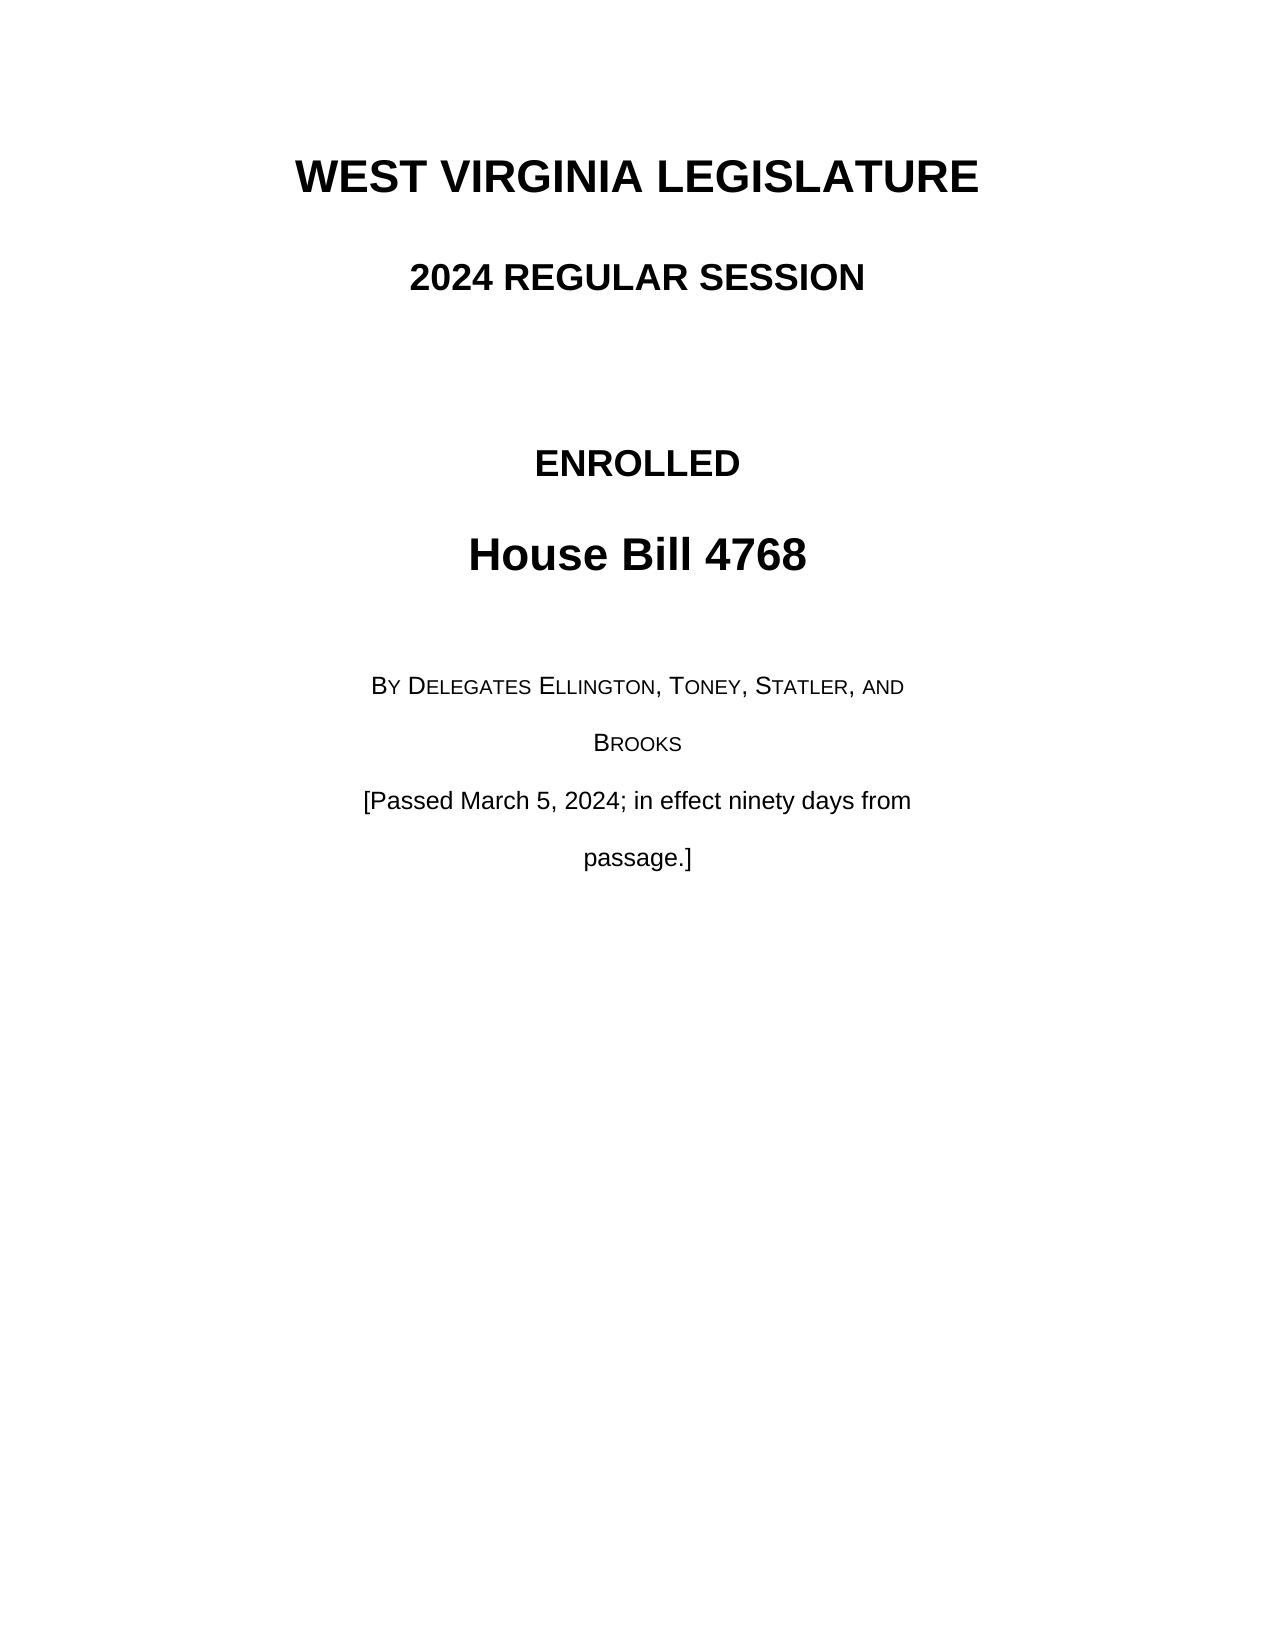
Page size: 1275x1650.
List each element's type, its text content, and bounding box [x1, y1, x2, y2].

title 2024 regular session [150, 255, 1125, 298]
text By Delegates Ellington, Toney, Statler, and Brooks [337, 671, 937, 757]
text [] [337, 786, 937, 872]
text Bill [150, 528, 1125, 581]
title WEST virginia legislature [150, 150, 1125, 203]
